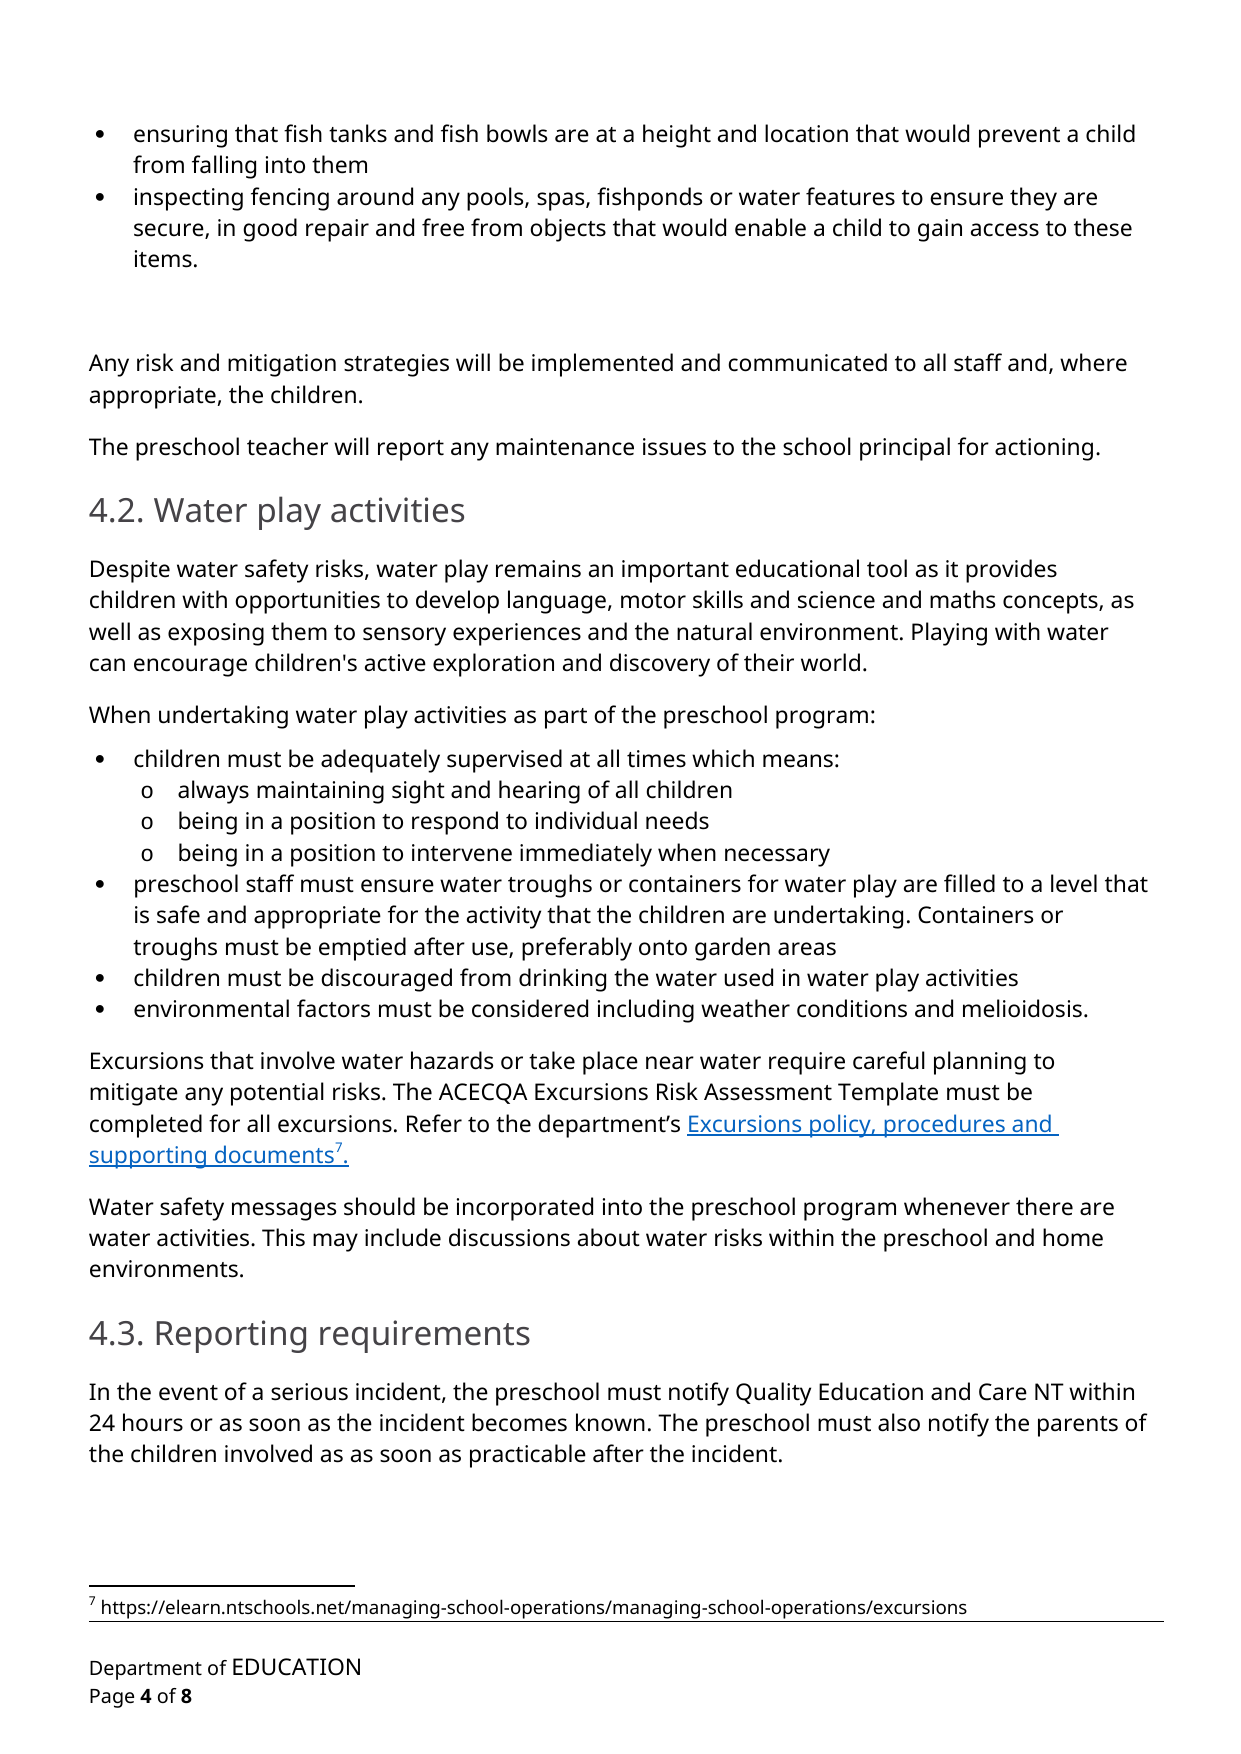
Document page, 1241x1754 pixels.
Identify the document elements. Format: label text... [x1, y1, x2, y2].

text When undertaking water play activities as part of the preschool program: [89, 699, 1152, 730]
list children must be adequately supervised at all times which means: [96, 743, 1152, 774]
list being in a position to intervene immediately when necessary [140, 837, 1152, 868]
text Despite water safety risks, water play remains an important educational tool as it provides children with opportunities to develop language, motor skills and science and maths concepts, as well as exposing them to sensory experiences and the natural environment. Playing with water can encourage children's active exploration and discovery of their world. [89, 553, 1152, 678]
list inspecting fencing around any pools, spas, fishponds or water features to ensure they are secure, in good repair and free from objects that would enable a child to gain access to these items. [96, 181, 1152, 274]
text In the event of a serious incident, the preschool must notify Quality Education and Care NT within 24 hours or as soon as the incident becomes known. The preschool must also notify the parents of the children involved as as soon as practicable after the incident. [89, 1376, 1152, 1470]
text Any risk and mitigation strategies will be implemented and communicated to all staff and, where appropriate, the children. [89, 347, 1152, 410]
list always maintaining sight and hearing of all children [140, 774, 1152, 805]
list ensuring that fish tanks and fish bowls are at a height and location that would prevent a child from falling into them [96, 118, 1152, 181]
subtitle Reporting requirements [89, 1310, 1152, 1355]
text The preschool teacher will report any maintenance issues to the school principal for actioning. [89, 431, 1152, 462]
list environmental factors must be considered including weather conditions and melioidosis. [96, 993, 1152, 1024]
text Excursions that involve water hazards or take place near water require careful planning to mitigate any potential risks. The ACECQA Excursions Risk Assessment Template must be completed for all excursions. Refer to the department’s Excursions policy, procedures and supporting documents. [89, 1045, 1152, 1170]
list children must be discouraged from drinking the water used in water play activities [96, 962, 1152, 993]
list preschool staff must ensure water troughs or containers for water play are filled to a level that is safe and appropriate for the activity that the children are undertaking. Containers or troughs must be emptied after use, preferably onto garden areas [96, 868, 1152, 962]
text Water safety messages should be incorporated into the preschool program whenever there are water activities. This may include discussions about water risks within the preschool and home environments. [89, 1191, 1152, 1285]
subtitle Water play activities [89, 487, 1152, 532]
list being in a position to respond to individual needs [140, 805, 1152, 837]
